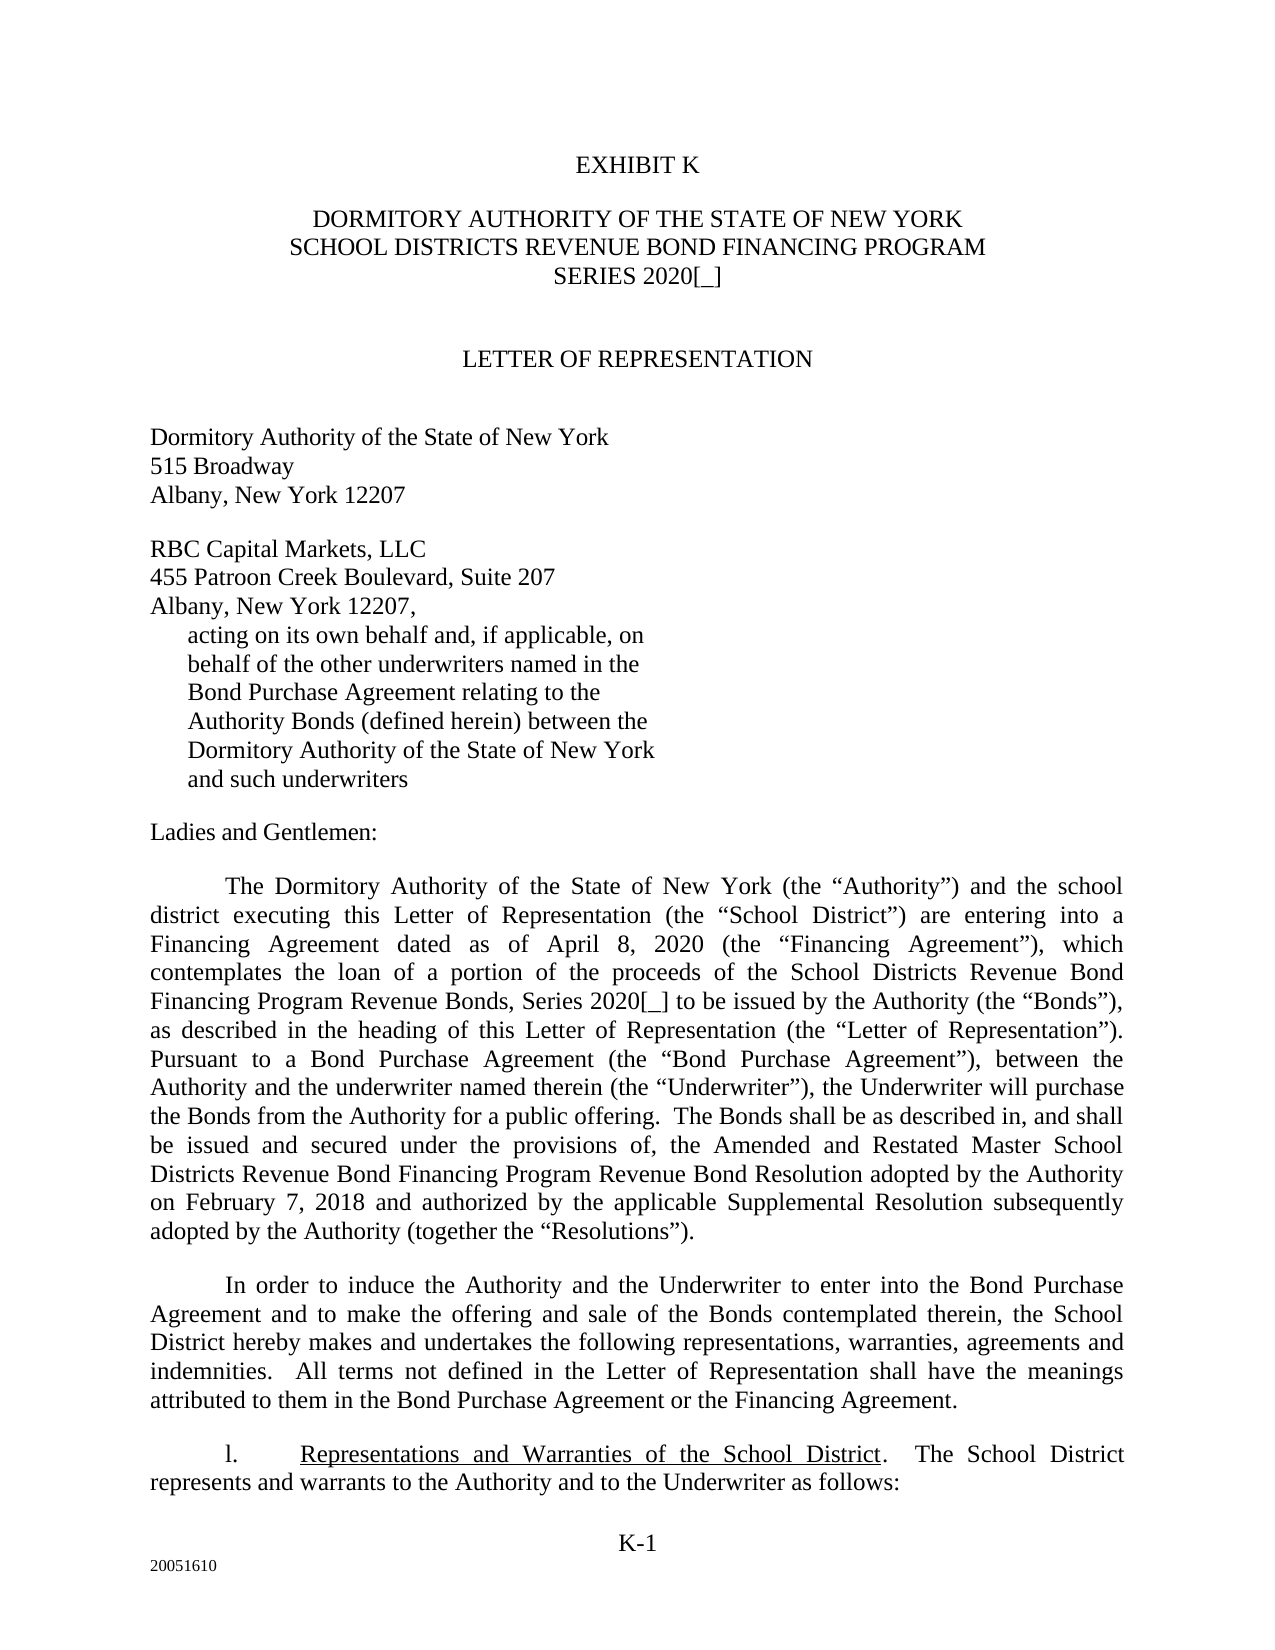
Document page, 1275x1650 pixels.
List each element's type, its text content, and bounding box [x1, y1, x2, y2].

text Dormitory Authority of the State of New York [150, 422, 1125, 451]
text Albany, New York 12207 [150, 480, 1125, 509]
text In order to induce the Authority and the Underwriter to enter into the Bond Purchase Agreement and to make the offering and sale of the Bonds contemplated therein, the School District hereby makes and undertakes the following representations, warranties, agreements and indemnities. All terms not defined in the Letter of Representation shall have the meanings attributed to them in the Bond Purchase Agreement or the Financing Agreement. [150, 1270, 1125, 1414]
text DORMITORY AUTHORITY OF THE STATE OF NEW YORK [150, 204, 1125, 232]
text SCHOOL DISTRICTS REVENUE BOND FINANCING PROGRAM [150, 232, 1125, 261]
text 515 Broadway [150, 451, 1125, 480]
text LETTER OF REPRESENTATION [150, 344, 1125, 372]
text The Dormitory Authority of the State of New York (the “Authority”) and the school district executing this Letter of Representation (the “School District”) are entering into a Financing Agreement dated as of April 8, 2020 (the “Financing Agreement”), which contemplates the loan of a portion of the proceeds of the School Districts Revenue Bond Financing Program Revenue Bonds, Series 2020[_] to be issued by the Authority (the “Bonds”), as described in the heading of this Letter of Representation (the “Letter of Representation”). Pursuant to a Bond Purchase Agreement (the “Bond Purchase Agreement”), between the Authority and the underwriter named therein (the “Underwriter”), the Underwriter will purchase the Bonds from the Authority for a public offering. The Bonds shall be as described in, and shall be issued and secured under the provisions of, the Amended and Restated Master School Districts Revenue Bond Financing Program Revenue Bond Resolution adopted by the Authority on February 7, 2018 and authorized by the applicable Supplemental Resolution subsequently adopted by the Authority (together the “Resolutions”). [150, 871, 1125, 1245]
text l. Representations and Warranties of the School District. The School District represents and warrants to the Authority and to the Underwriter as follows: [150, 1439, 1125, 1496]
text 455 Patroon Creek Boulevard, Suite 207 [150, 562, 1125, 591]
text EXHIBIT K [150, 150, 1125, 179]
text Ladies and Gentlemen: [150, 817, 1125, 846]
text RBC Capital Markets, LLC [150, 534, 1125, 562]
text acting on its own behalf and, if applicable, on behalf of the other underwriters named in the Bond Purchase Agreement relating to the Authority Bonds (defined herein) between the Dormitory Authority of the State of New York and such underwriters [187, 620, 675, 792]
text SERIES 2020[_] [150, 261, 1125, 290]
text Albany, New York 12207, [150, 591, 1125, 620]
